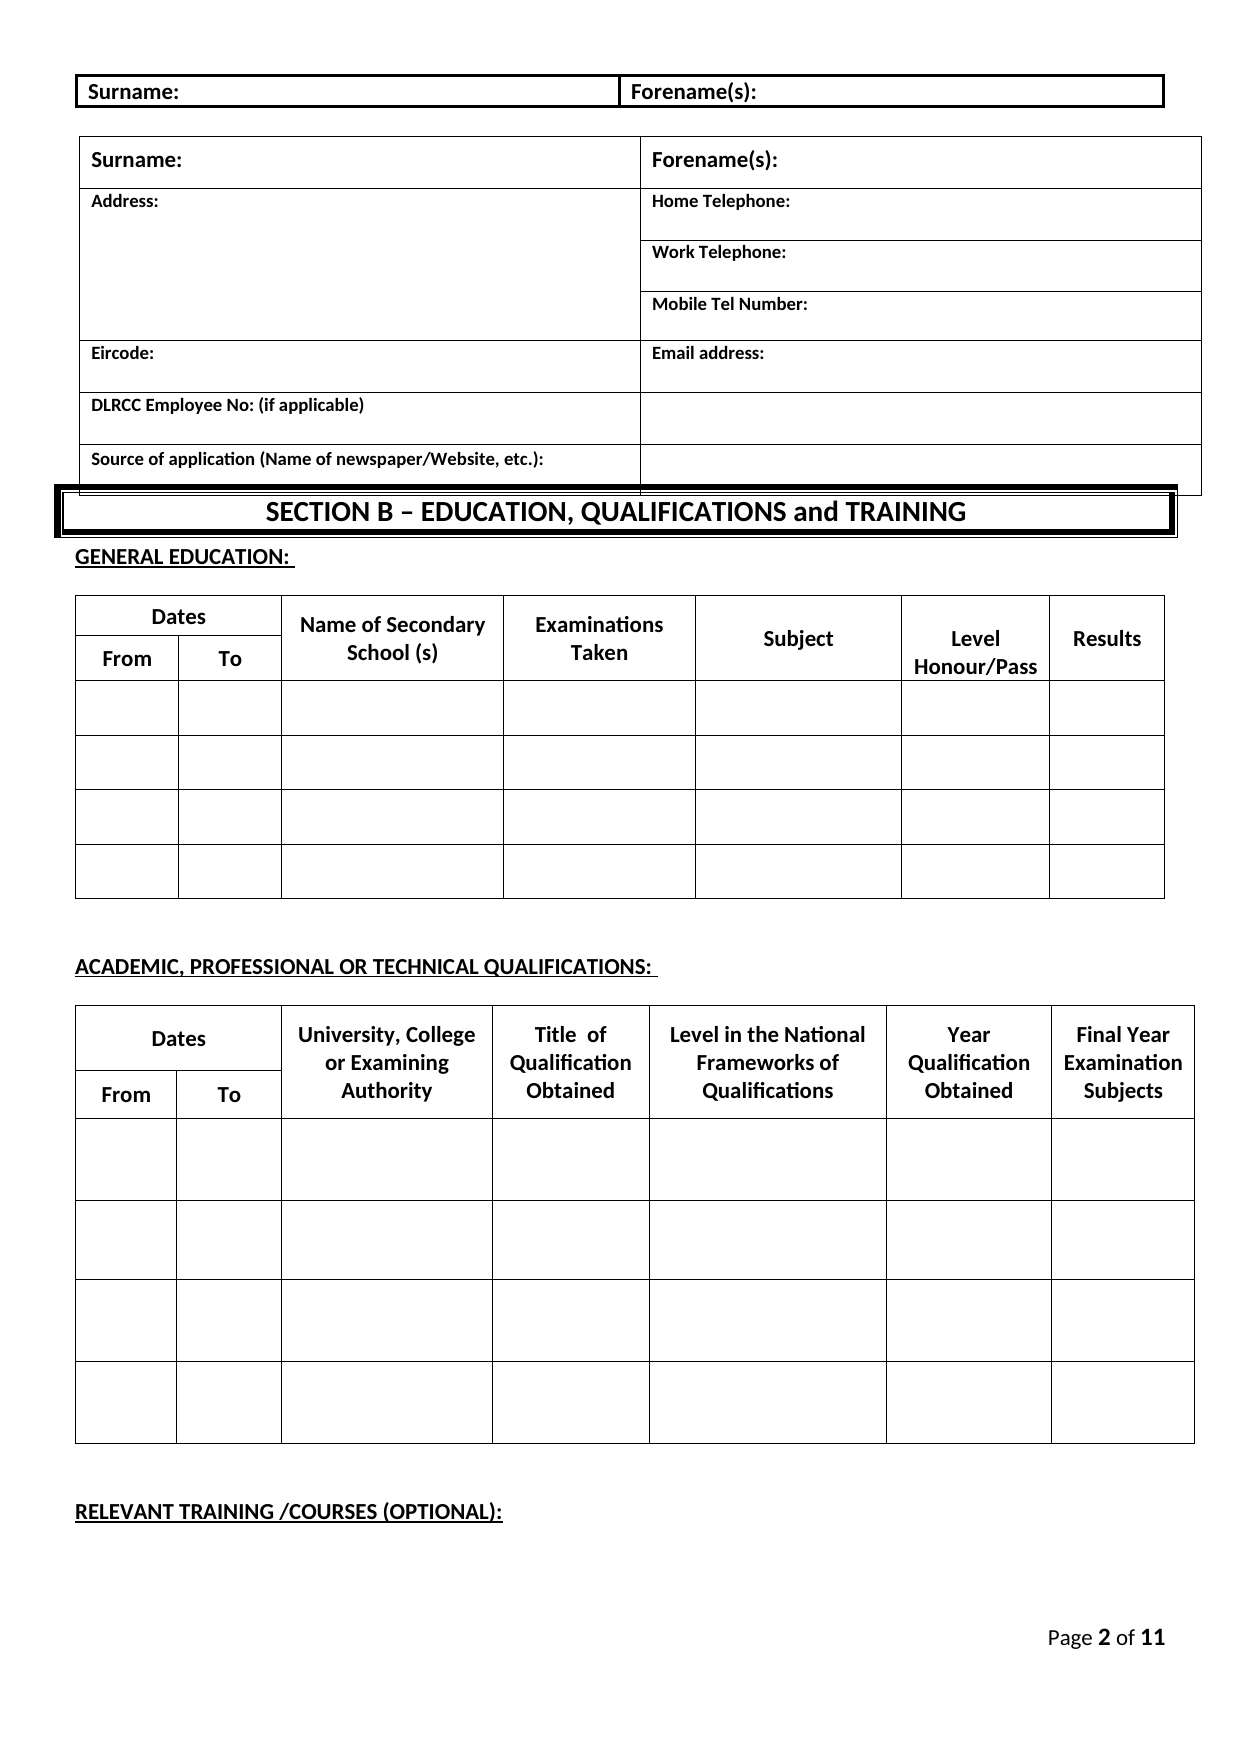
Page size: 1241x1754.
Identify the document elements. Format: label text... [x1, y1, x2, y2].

table_cell [1050, 845, 1164, 898]
table_cell [177, 1119, 281, 1200]
table_cell [76, 790, 178, 843]
table_cell [1050, 681, 1164, 735]
table_cell [641, 445, 1201, 495]
table_cell [282, 845, 503, 898]
table_cell Home Telephone: [641, 189, 1201, 239]
table_cell [504, 681, 695, 735]
table_cell [887, 1280, 1051, 1361]
table_cell [1050, 790, 1164, 843]
table_cell [177, 1362, 281, 1443]
table_cell [650, 1362, 886, 1443]
table_cell [696, 790, 901, 843]
table_cell [282, 1362, 492, 1443]
table_header Level in the National Frameworks of Qualifications [650, 1006, 886, 1118]
table_cell Surname: [80, 137, 640, 188]
table_cell Eircode: [80, 341, 640, 392]
table_cell [76, 681, 178, 735]
table_cell [177, 1280, 281, 1361]
table_cell [902, 845, 1049, 898]
table_cell [76, 1362, 176, 1443]
table_cell [282, 681, 503, 735]
table_cell [493, 1119, 649, 1200]
table_cell [179, 790, 281, 843]
table_cell [696, 736, 901, 789]
table_header Subject [696, 596, 901, 680]
text ACADEMIC, PROFESSIONAL OR TECHNICAL QUALIFICATIONS: [75, 952, 1165, 980]
table_cell Forename(s): [641, 137, 1201, 188]
table_cell Email address: [641, 341, 1201, 392]
table_cell [650, 1280, 886, 1361]
table_cell [282, 1201, 492, 1278]
table_cell [76, 1119, 176, 1200]
table_cell [493, 1201, 649, 1278]
table_cell From [76, 636, 178, 680]
table_cell [493, 1280, 649, 1361]
table_cell Mobile Tel Number: [641, 292, 1201, 340]
table_cell [177, 1201, 281, 1278]
table_header SECTION B – EDUCATION, QUALIFICATIONS and TRAINING [64, 493, 1169, 529]
table_header Final Year Examination Subjects [1052, 1006, 1194, 1118]
table_cell [641, 393, 1201, 443]
table_header Name of Secondary School (s) [282, 596, 503, 680]
table_cell [902, 736, 1049, 789]
table_cell DLRCC Employee No: (if applicable) [80, 393, 640, 443]
table_cell [1050, 736, 1164, 789]
table_cell [1052, 1201, 1194, 1278]
table_header Level Honour/Pass [902, 596, 1049, 680]
table_cell [76, 845, 178, 898]
table_cell [179, 845, 281, 898]
table_cell [650, 1119, 886, 1200]
table_cell From [76, 1071, 176, 1118]
table_cell [902, 681, 1049, 735]
table_cell Source of application (Name of newspaper/Website, etc.): [80, 445, 640, 484]
table_cell [282, 736, 503, 789]
table_cell [504, 790, 695, 843]
table_cell [887, 1201, 1051, 1278]
text RELEVANT TRAINING /COURSES (OPTIONAL): [75, 1497, 1165, 1525]
table_cell [282, 790, 503, 843]
table_cell Work Telephone: [641, 241, 1201, 291]
table_cell [696, 845, 901, 898]
table_header University, College or Examining Authority [282, 1006, 492, 1118]
table_cell [282, 1280, 492, 1361]
table_header Examinations Taken [504, 596, 695, 680]
table_cell [1052, 1280, 1194, 1361]
table_cell [1052, 1119, 1194, 1200]
table_cell [887, 1119, 1051, 1200]
table_cell [902, 790, 1049, 843]
table_cell [493, 1362, 649, 1443]
table_header Results [1050, 596, 1164, 680]
table_cell [282, 1119, 492, 1200]
table_cell [504, 736, 695, 789]
table_cell [696, 681, 901, 735]
table_cell [1052, 1362, 1194, 1443]
table_cell To [177, 1071, 281, 1118]
table_cell [887, 1362, 1051, 1443]
table_header Dates [76, 596, 281, 635]
table_cell [179, 681, 281, 735]
table_cell [76, 736, 178, 789]
table_header Title of Qualification Obtained [493, 1006, 649, 1118]
table_cell [504, 845, 695, 898]
table_cell [650, 1201, 886, 1278]
table_cell [179, 736, 281, 789]
table_cell Address: [80, 189, 640, 340]
table_header Year Qualification Obtained [887, 1006, 1051, 1118]
table_cell [76, 1201, 176, 1278]
table_header Dates [76, 1006, 281, 1070]
text GENERAL EDUCATION: [75, 538, 1165, 570]
table_cell [76, 1280, 176, 1361]
table_cell To [179, 636, 281, 680]
